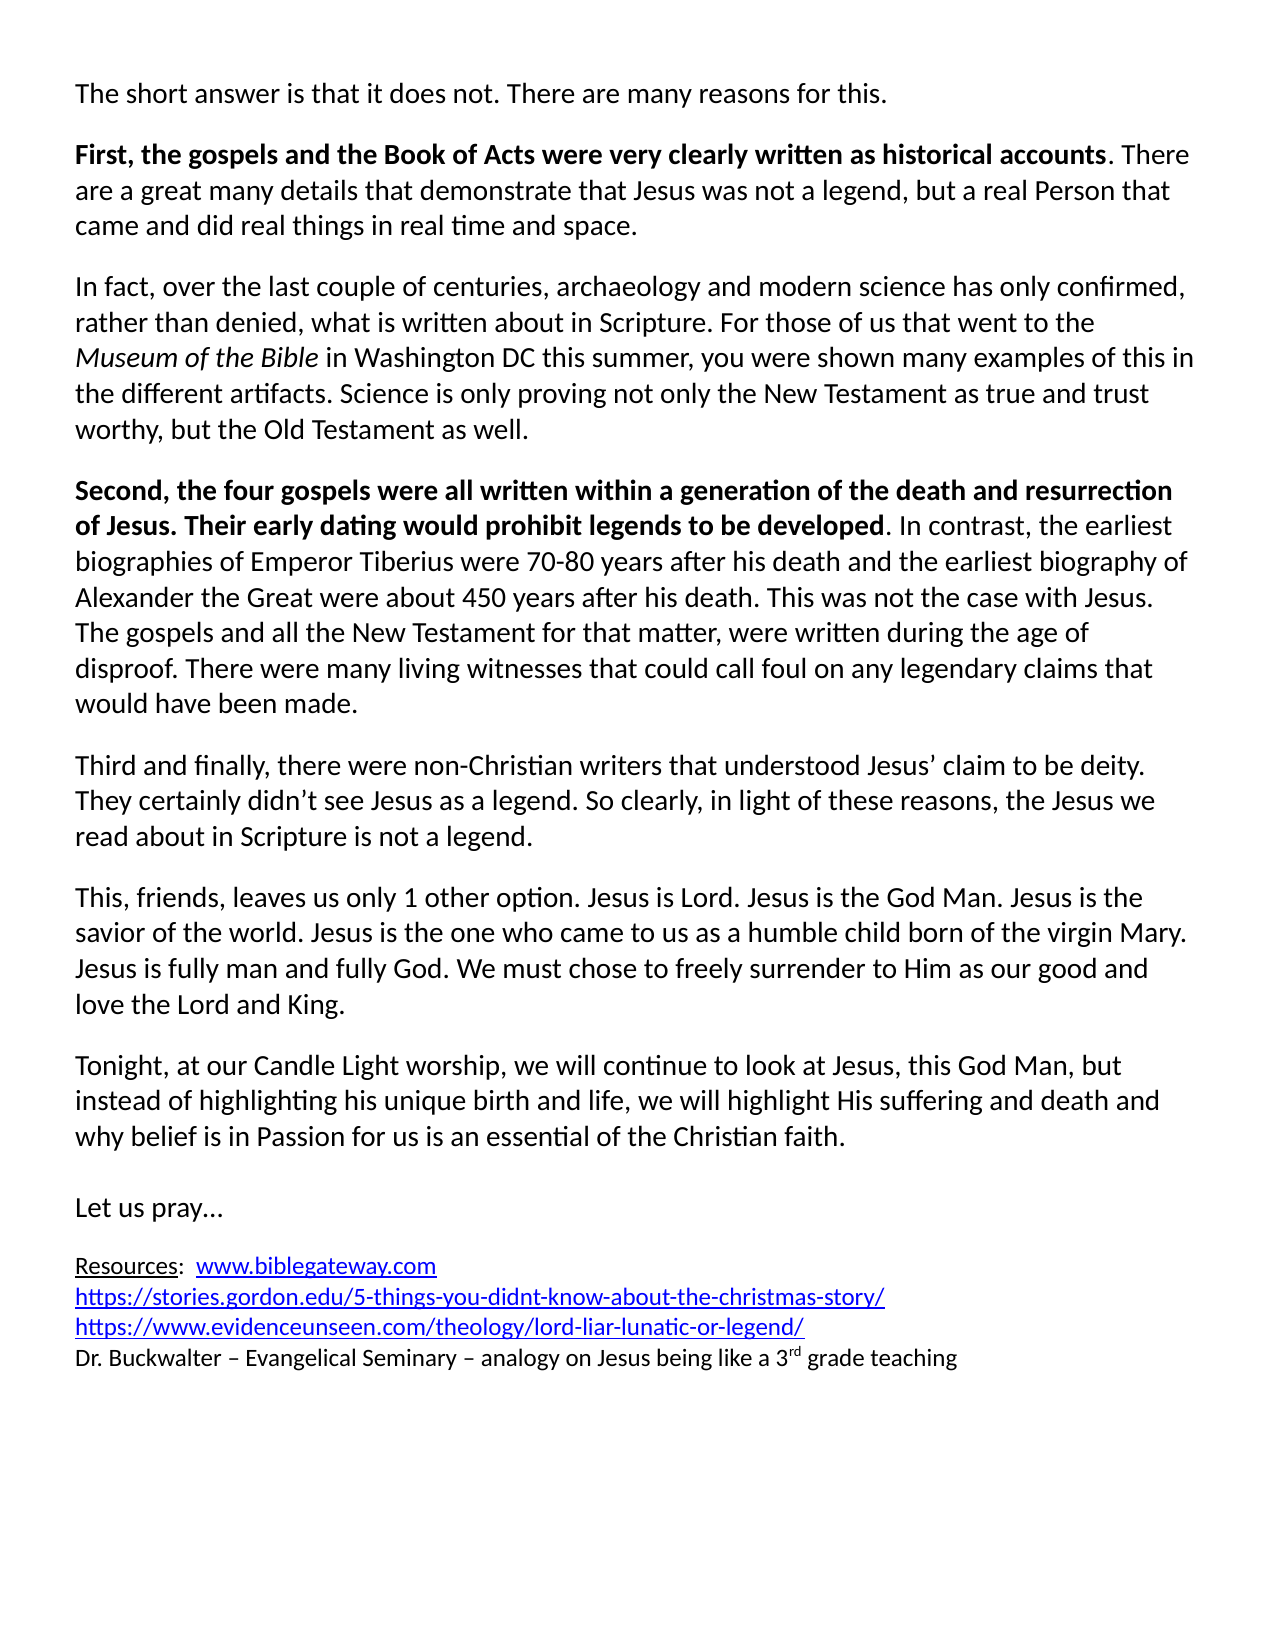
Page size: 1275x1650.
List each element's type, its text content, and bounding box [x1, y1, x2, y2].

text The short answer is that it does not. There are many reasons for this. [75, 75, 1200, 111]
text Tonight, at our Candle Light worship, we will continue to look at Jesus, this God Man, but instead of highlighting his unique birth and life, we will highlight His suffering and death and why belief is in Passion for us is an essential of the Christian faith. [75, 1047, 1200, 1154]
text In fact, over the last couple of centuries, archaeology and modern science has only confirmed, rather than denied, what is written about in Scripture. For those of us that went to the Museum of the Bible in Washington DC this summer, you were shown many examples of this in the different artifacts. Science is only proving not only the New Testament as true and trust worthy, but the Old Testament as well. [75, 268, 1200, 446]
text Third and finally, there were non-Christian writers that understood Jesus’ claim to be deity. They certainly didn’t see Jesus as a legend. So clearly, in light of these reasons, the Jesus we read about in Scripture is not a legend. [75, 747, 1200, 853]
text Let us pray… [75, 1189, 1200, 1225]
text Resources: www.biblegateway.com [75, 1250, 1200, 1281]
text Second, the four gospels were all written within a generation of the death and resurrection of Jesus. Their early dating would prohibit legends to be developed. In contrast, the earliest biographies of Emperor Tiberius were 70-80 years after his death and the earliest biography of Alexander the Great were about 450 years after his death. This was not the case with Jesus. The gospels and all the New Testament for that matter, were written during the age of disproof. There were many living witnesses that could call foul on any legendary claims that would have been made. [75, 472, 1200, 721]
text Dr. Buckwalter – Evangelical Seminary – analogy on Jesus being like a 3rd grade teaching [75, 1342, 1200, 1372]
text This, friends, leaves us only 1 other option. Jesus is Lord. Jesus is the God Man. Jesus is the savior of the world. Jesus is the one who came to us as a humble child born of the virgin Mary. Jesus is fully man and fully God. We must chose to freely surrender to Him as our good and love the Lord and King. [75, 879, 1200, 1021]
text First, the gospels and the Book of Acts were very clearly written as historical accounts. There are a great many details that demonstrate that Jesus was not a legend, but a real Person that came and did real things in real time and space. [75, 136, 1200, 243]
text https://www.evidenceunseen.com/theology/lord-liar-lunatic-or-legend/ [75, 1311, 1200, 1342]
text https://stories.gordon.edu/5-things-you-didnt-know-about-the-christmas-story/ [75, 1281, 1200, 1311]
